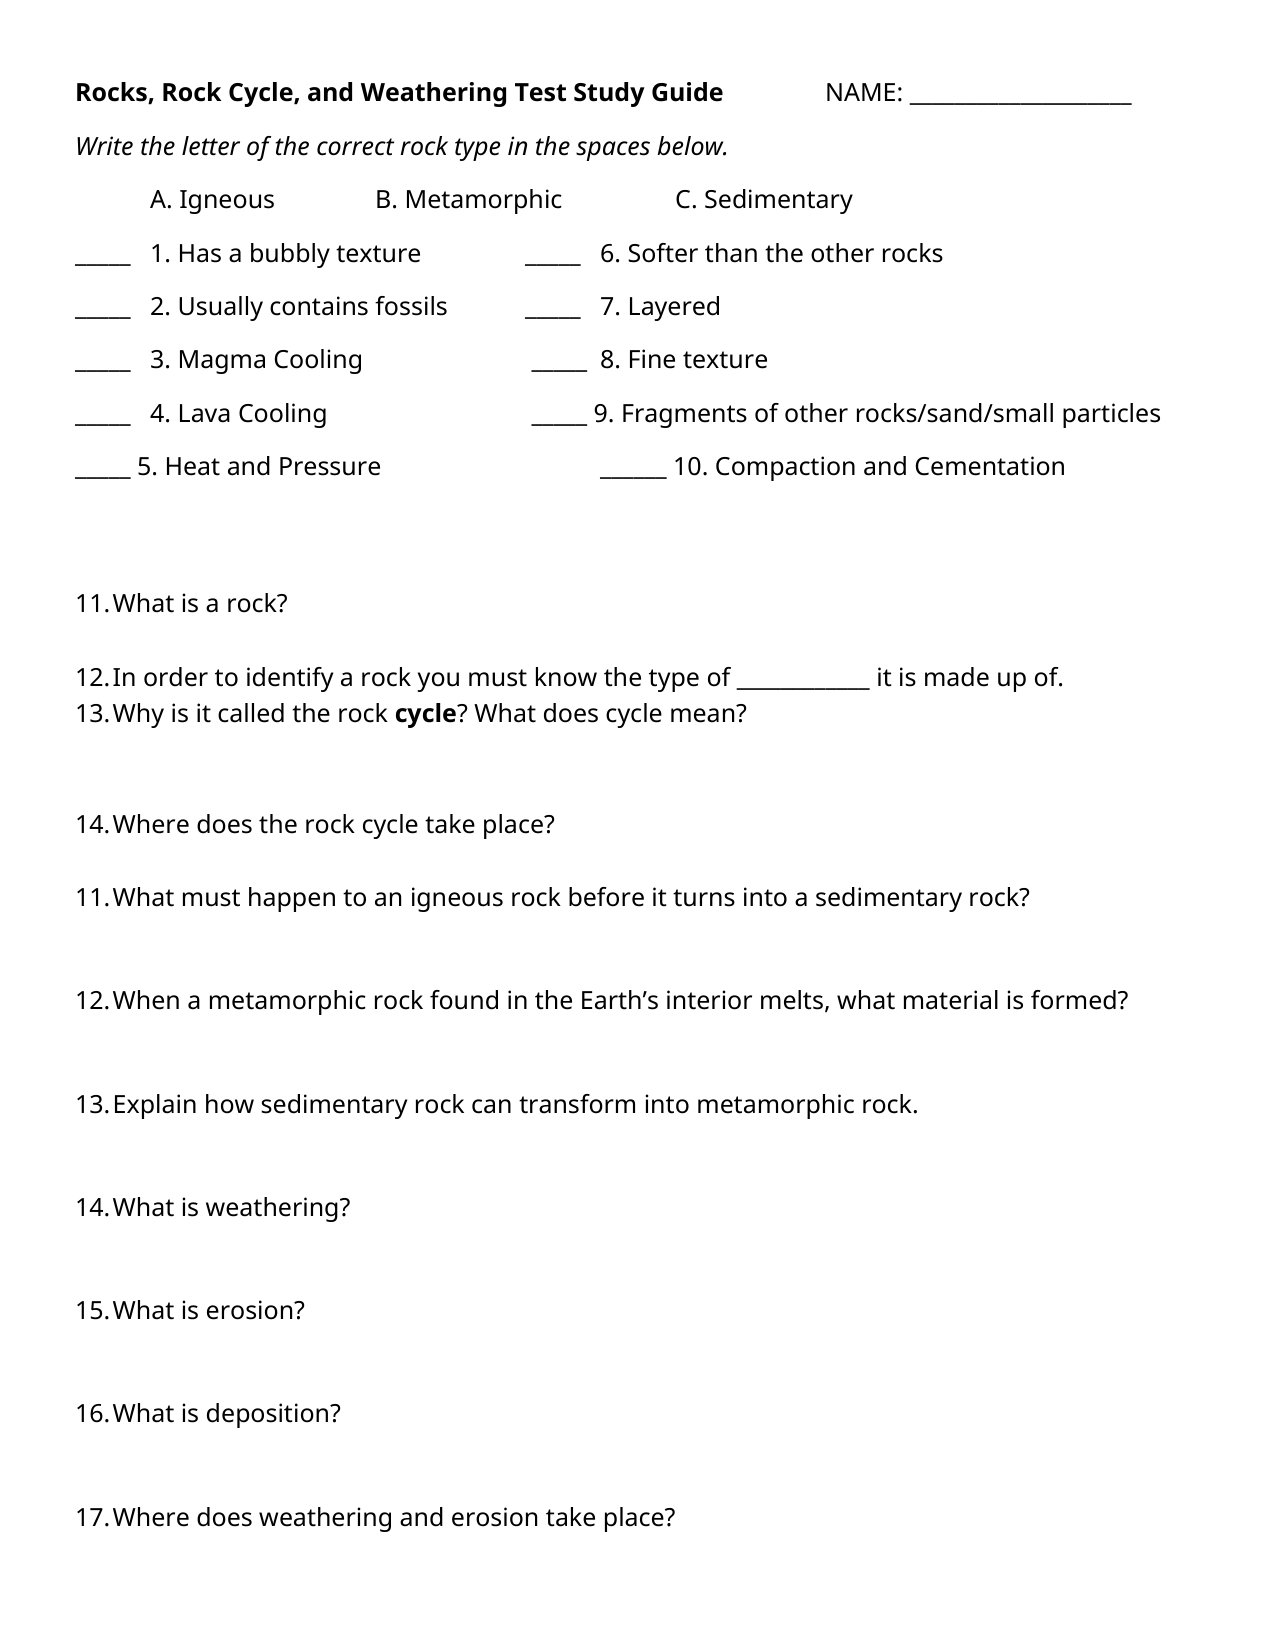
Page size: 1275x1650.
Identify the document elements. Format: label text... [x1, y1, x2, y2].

list Explain how sedimentary rock can transform into metamorphic rock. [75, 1086, 1200, 1187]
list What is erosion? [75, 1293, 1200, 1394]
text Rocks, Rock Cycle, and Weathering Test Study Guide NAME: ____________________ [75, 75, 1200, 109]
list What is a rock? [75, 586, 1200, 620]
list What is deposition? [75, 1396, 1200, 1497]
text Write the letter of the correct rock type in the spaces below. [75, 128, 1200, 162]
list Why is it called the rock cycle? What does cycle mean? [75, 696, 1200, 730]
text _____ 2. Usually contains fossils _____ 7. Layered [75, 289, 1200, 323]
text A. Igneous B. Metamorphic C. Sedimentary [75, 182, 1200, 216]
list What is weathering? [75, 1189, 1200, 1291]
text _____ 1. Has a bubbly texture _____ 6. Softer than the other rocks [75, 235, 1200, 269]
text _____ 5. Heat and Pressure ______ 10. Compaction and Cementation [75, 449, 1200, 513]
text _____ 4. Lava Cooling _____ 9. Fragments of other rocks/sand/small particles [75, 396, 1200, 430]
text _____ 3. Magma Cooling _____ 8. Fine texture [75, 342, 1200, 376]
list What must happen to an igneous rock before it turns into a sedimentary rock? [75, 880, 1200, 981]
list Where does weathering and erosion take place? [75, 1499, 1200, 1563]
list In order to identify a rock you must know the type of ____________ it is made up of. [75, 659, 1200, 693]
list When a metamorphic rock found in the Earth’s interior melts, what material is formed? [75, 983, 1200, 1084]
list Where does the rock cycle take place? [75, 806, 1200, 840]
